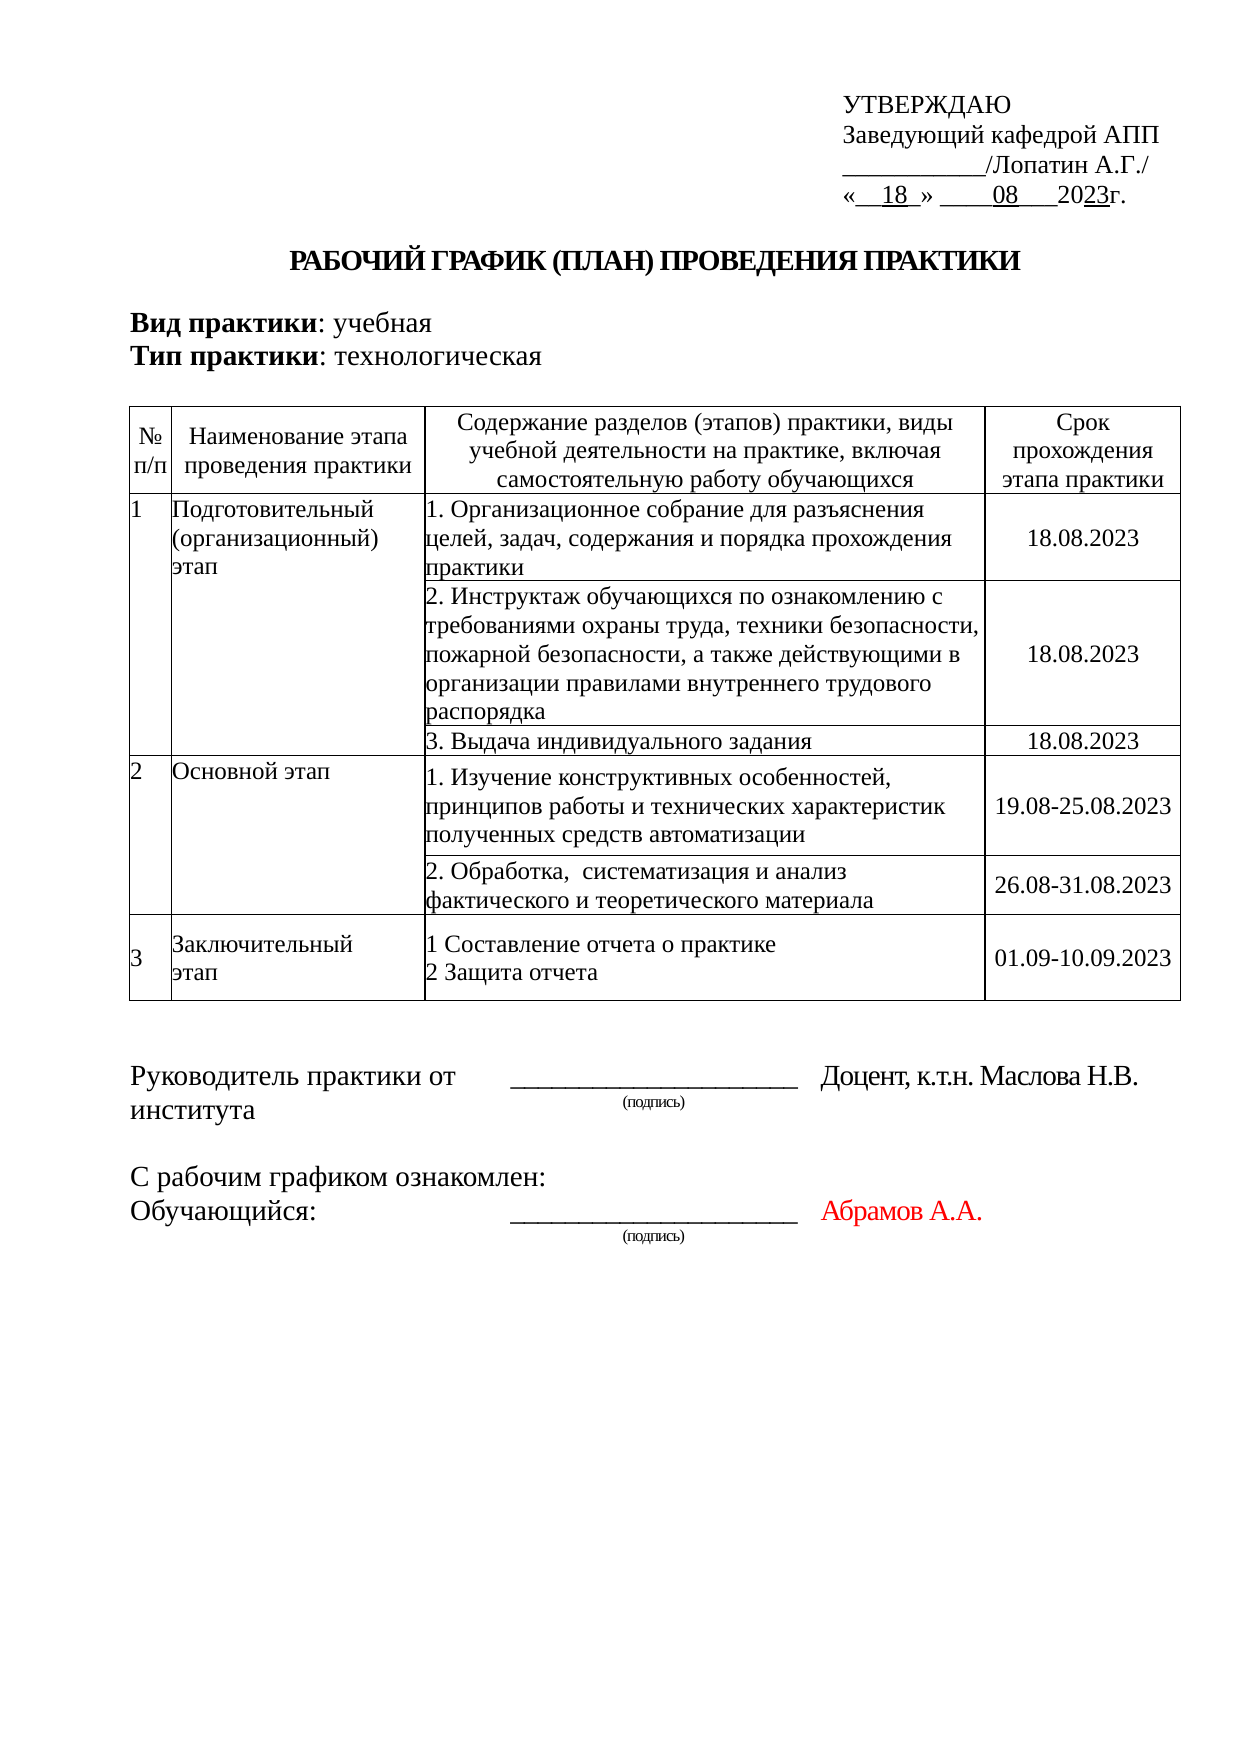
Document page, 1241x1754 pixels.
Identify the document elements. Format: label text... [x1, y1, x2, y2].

table_cell 18.08.2023 [986, 581, 1180, 725]
table_cell 1 [130, 494, 171, 755]
table_cell 2. Инструктаж обучающихся по ознакомлению с требованиями охраны труда, техники безопасности, пожарной безопасности, а также действующими в организации правилами внутреннего трудового распорядка [426, 581, 984, 725]
table_cell 1. Изучение конструктивных особенностей, принципов работы и технических характеристик полученных средств автоматизации [426, 756, 984, 854]
text С рабочим графиком ознакомлен: [130, 1159, 1181, 1193]
text РАБОЧИЙ ГРАФИК (ПЛАН) ПРОВЕДЕНИЯ ПРАКТИКИ [130, 243, 1181, 276]
table_header Содержание разделов (этапов) практики, виды учебной деятельности на практике, включая самостоятельную работу обучающихся [426, 407, 984, 493]
table_header № п/п [130, 407, 171, 493]
text Заведующий кафедрой АПП [842, 119, 1181, 149]
table_cell Заключительный этап [172, 915, 424, 1000]
table_cell 3. Выдача индивидуального задания [426, 726, 984, 755]
table_cell 2 [130, 756, 171, 914]
text Вид практики: учебная [130, 305, 1181, 338]
table_header Срок прохождения этапа практики [986, 407, 1180, 493]
table_cell 19.08-25.08.2023 [986, 756, 1180, 854]
text Тип практики: технологическая [130, 338, 1181, 372]
table_header Руководитель практики от института [119, 1059, 499, 1126]
table_header _____________________ (подпись) [499, 1193, 809, 1260]
table_header Доцент, к.т.н. Маслова Н.В. [809, 1059, 1178, 1126]
table_header Абрамов А.А. [809, 1193, 1145, 1260]
text «__18_» ____08___2023г. [842, 179, 1181, 209]
table_cell Подготовительный (организационный) этап [172, 494, 424, 755]
table_cell 3 [130, 915, 171, 1000]
table_header _____________________ (подпись) [499, 1059, 809, 1126]
table_cell Основной этап [172, 756, 424, 914]
table_cell 01.09-10.09.2023 [986, 915, 1180, 1000]
table_cell 2. Обработка, систематизация и анализ фактического и теоретического материала [426, 856, 984, 914]
table_cell 18.08.2023 [986, 494, 1180, 580]
table_cell 1. Организационное собрание для разъяснения целей, задач, содержания и порядка прохождения практики [426, 494, 984, 580]
text УТВЕРЖДАЮ [842, 89, 1181, 119]
text ___________/Лопатин А.Г./ [842, 149, 1181, 179]
table_cell 18.08.2023 [986, 726, 1180, 755]
table_cell 26.08-31.08.2023 [986, 856, 1180, 914]
table_header Наименование этапа проведения практики [172, 407, 424, 493]
table_header Обучающийся: [119, 1193, 499, 1260]
table_cell 1 Составление отчета о практике 2 Защита отчета [426, 915, 984, 1000]
